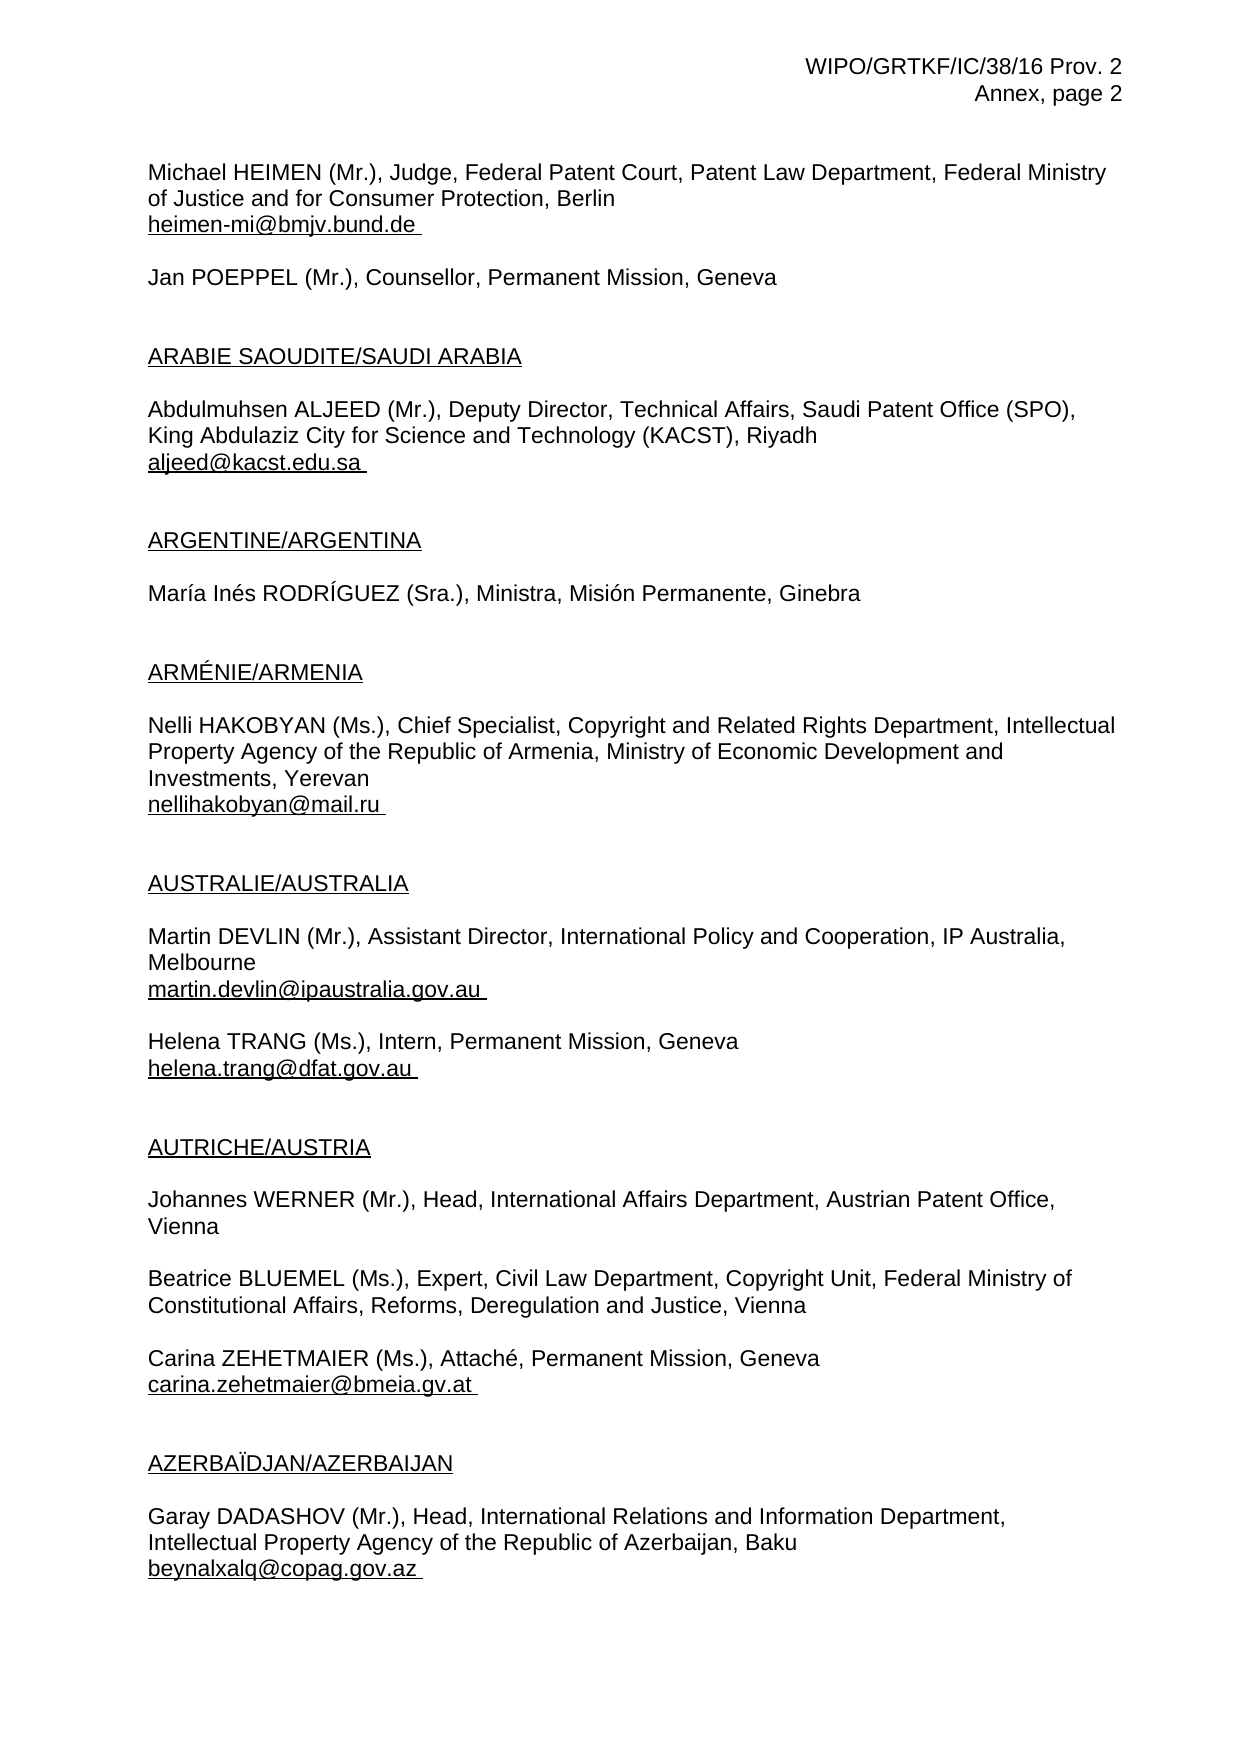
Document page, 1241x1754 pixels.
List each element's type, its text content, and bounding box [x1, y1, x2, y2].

text ARABIE SAOUDITE/SAUDI ARABIA [148, 343, 1122, 369]
text Michael HEIMEN (Mr.), Judge, Federal Patent Court, Patent Law Department, Federal Ministry of Justice and for Consumer Protection, Berlin [148, 158, 1122, 211]
text helena.trang@dfat.gov.au [148, 1054, 1122, 1081]
text nellihakobyan@mail.ru [148, 791, 1122, 817]
text ARMÉNIE/ARMENIA [148, 659, 1122, 686]
text María Inés RODRÍGUEZ (Sra.), Ministra, Misión Permanente, Ginebra [148, 580, 1122, 607]
text beynalxalq@copag.gov.az [148, 1555, 1122, 1582]
text Garay DADASHOV (Mr.), Head, International Relations and Information Department, Intellectual Property Agency of the Republic of Azerbaijan, Baku [148, 1503, 1122, 1555]
text Martin DEVLIN (Mr.), Assistant Director, International Policy and Cooperation, IP Australia, Melbourne [148, 923, 1122, 976]
text Carina ZEHETMAIER (Ms.), Attaché, Permanent Mission, Geneva [148, 1344, 1122, 1371]
text Helena TRANG (Ms.), Intern, Permanent Mission, Geneva [148, 1028, 1122, 1054]
text heimen-mi@bmjv.bund.de [148, 211, 1122, 238]
text Abdulmuhsen ALJEED (Mr.), Deputy Director, Technical Affairs, Saudi Patent Office (SPO), King Abdulaziz City for Science and Technology (KACST), Riyadh [148, 396, 1122, 448]
text martin.devlin@ipaustralia.gov.au [148, 976, 1122, 1002]
text ARGENTINE/ARGENTINA [148, 527, 1122, 554]
text carina.zehetmaier@bmeia.gv.at [148, 1371, 1122, 1397]
text AUTRICHE/AUSTRIA [148, 1134, 1122, 1160]
text AUSTRALIE/AUSTRALIA [148, 870, 1122, 896]
text Nelli HAKOBYAN (Ms.), Chief Specialist, Copyright and Related Rights Department, Intellectual Property Agency of the Republic of Armenia, Ministry of Economic Development and Investments, Yerevan [148, 712, 1122, 791]
text Beatrice BLUEMEL (Ms.), Expert, Civil Law Department, Copyright Unit, Federal Ministry of Constitutional Affairs, Reforms, Deregulation and Justice, Vienna [148, 1265, 1122, 1318]
text Johannes WERNER (Mr.), Head, International Affairs Department, Austrian Patent Office, Vienna [148, 1186, 1122, 1239]
text Jan POEPPEL (Mr.), Counsellor, Permanent Mission, Geneva [148, 264, 1122, 290]
text AZERBAÏDJAN/AZERBAIJAN [148, 1450, 1122, 1476]
text aljeed@kacst.edu.sa [148, 448, 1122, 475]
